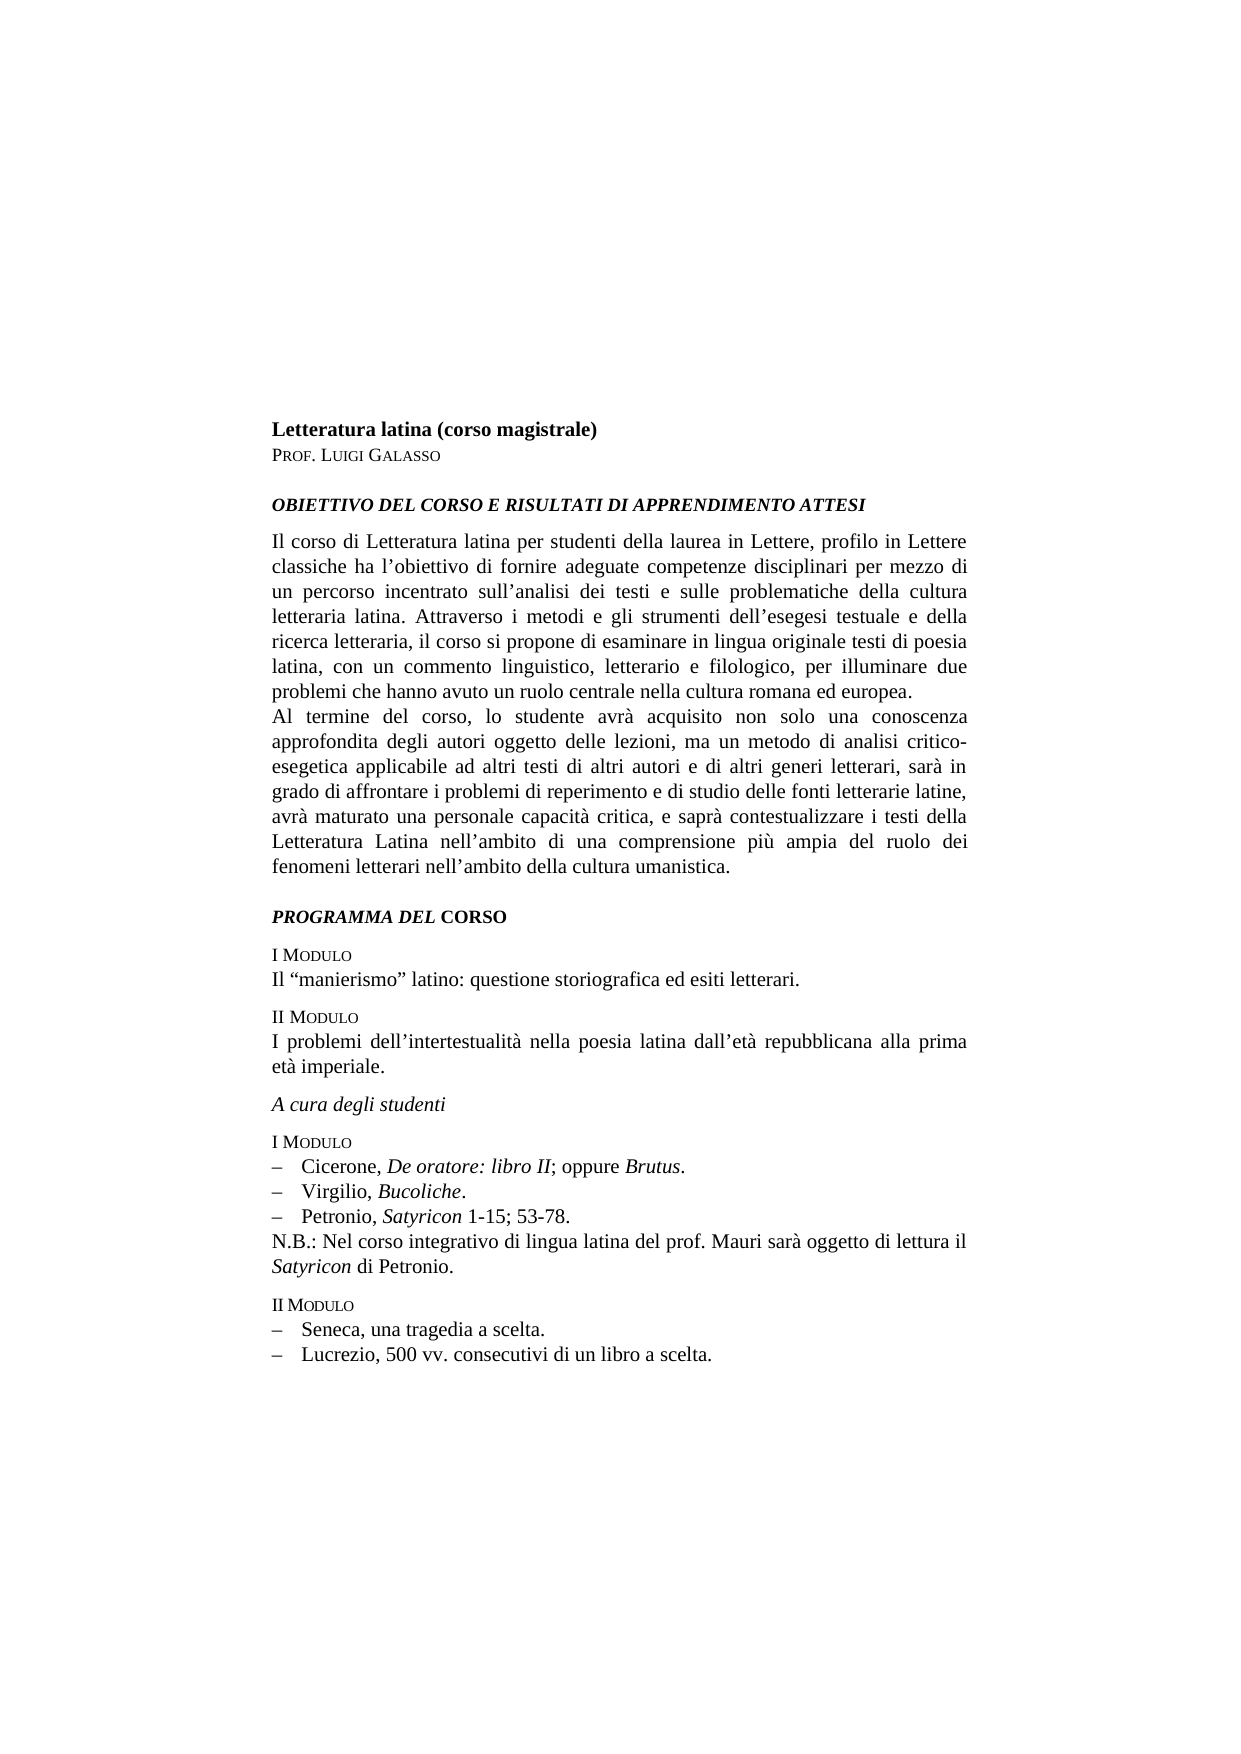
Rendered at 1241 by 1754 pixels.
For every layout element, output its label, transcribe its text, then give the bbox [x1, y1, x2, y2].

text – Seneca, una tragedia a scelta. [272, 1316, 968, 1341]
text I Modulo [272, 941, 968, 966]
text II Modulo [272, 1004, 968, 1029]
text OBIETTIVO DEL CORSO E RISULTATI DI APPRENDIMENTO ATTESI [272, 491, 968, 516]
subtitle Prof. Luigi Galasso [272, 441, 968, 466]
text PROGRAMMA DEL CORSO [272, 904, 968, 929]
text – Cicerone, De oratore: libro II; oppure Brutus. [272, 1154, 968, 1179]
subtitle Letteratura latina (corso magistrale) [272, 416, 968, 441]
text Il corso di Letteratura latina per studenti della laurea in Lettere, profilo in Lettere classiche ha l’obiettivo di fornire adeguate competenze disciplinari per mezzo di un percorso incentrato sull’analisi dei testi e sulle problematiche della cultura letteraria latina. Attraverso i metodi e gli strumenti dell’esegesi testuale e della ricerca letteraria, il corso si propone di esaminare in lingua originale testi di poesia latina, con un commento linguistico, letterario e filologico, per illuminare due problemi che hanno avuto un ruolo centrale nella cultura romana ed europea. [272, 529, 968, 704]
text – Lucrezio, 500 vv. consecutivi di un libro a scelta. [272, 1341, 968, 1366]
text Al termine del corso, lo studente avrà acquisito non solo una conoscenza approfondita degli autori oggetto delle lezioni, ma un metodo di analisi critico-esegetica applicabile ad altri testi di altri autori e di altri generi letterari, sarà in grado di affrontare i problemi di reperimento e di studio delle fonti letterarie latine, avrà maturato una personale capacità critica, e saprà contestualizzare i testi della Letteratura Latina nell’ambito di una comprensione più ampia del ruolo dei fenomeni letterari nell’ambito della cultura umanistica. [272, 704, 968, 879]
text A cura degli studenti [272, 1091, 968, 1116]
text I problemi dell’intertestualità nella poesia latina dall’età repubblicana alla prima età imperiale. [272, 1029, 968, 1079]
text N.B.: Nel corso integrativo di lingua latina del prof. Mauri sarà oggetto di lettura il Satyricon di Petronio. [272, 1229, 968, 1279]
text Il “manierismo” latino: questione storiografica ed esiti letterari. [272, 966, 968, 991]
text – Virgilio, Bucoliche. [272, 1179, 968, 1204]
text – Petronio, Satyricon 1-15; 53-78. [272, 1204, 968, 1229]
text II Modulo [272, 1291, 968, 1316]
text I Modulo [272, 1129, 968, 1154]
